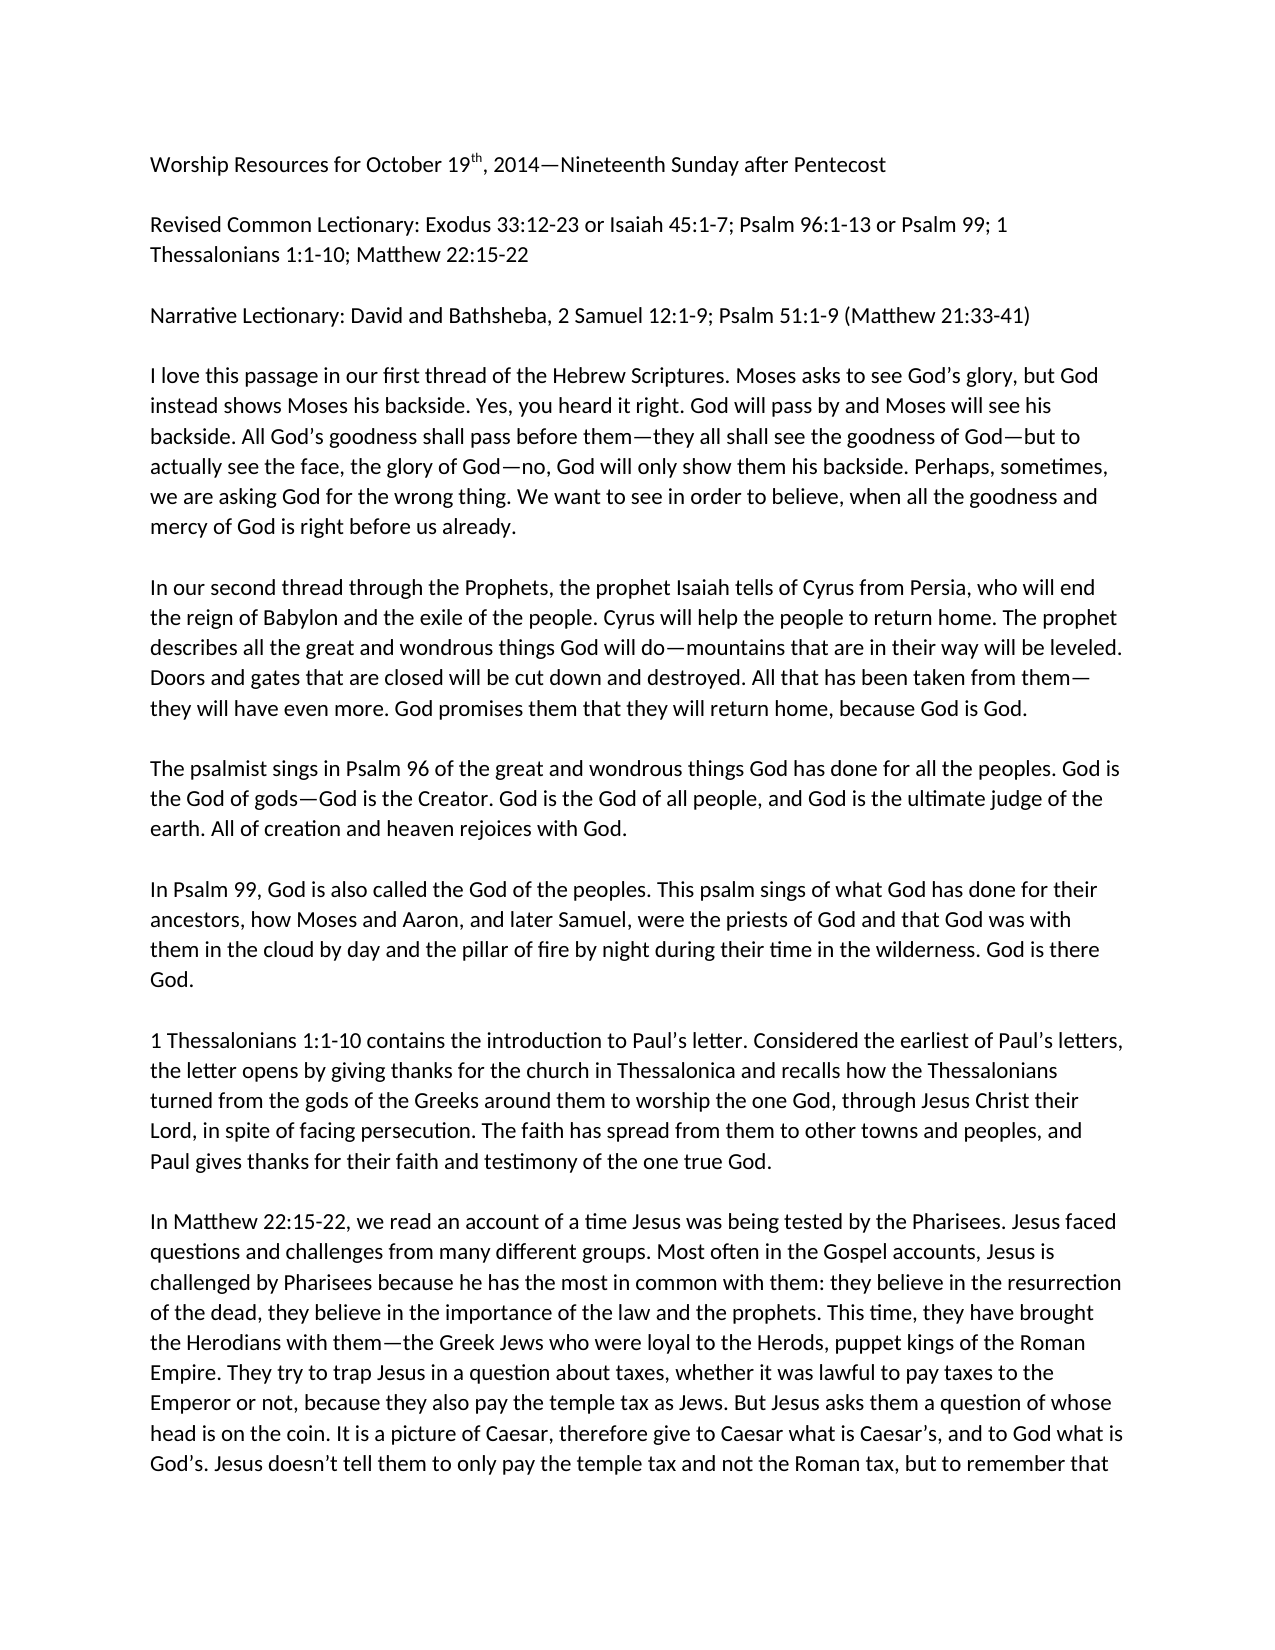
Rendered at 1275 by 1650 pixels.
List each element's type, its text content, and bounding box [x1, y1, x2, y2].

text Revised Common Lectionary: Exodus 33:12-23 or Isaiah 45:1-7; Psalm 96:1-13 or Psalm 99; 1 Thessalonians 1:1-10; Matthew 22:15-22 [150, 210, 1125, 269]
text 1 Thessalonians 1:1-10 contains the introduction to Paul’s letter. Considered the earliest of Paul’s letters, the letter opens by giving thanks for the church in Thessalonica and recalls how the Thessalonians turned from the gods of the Greeks around them to worship the one God, through Jesus Christ their Lord, in spite of facing persecution. The faith has spread from them to other towns and peoples, and Paul gives thanks for their faith and testimony of the one true God. [150, 1026, 1125, 1175]
text Narrative Lectionary: David and Bathsheba, 2 Samuel 12:1-9; Psalm 51:1-9 (Matthew 21:33-41) [150, 301, 1125, 329]
text Worship Resources for October 19th, 2014—Nineteenth Sunday after Pentecost [150, 150, 1125, 178]
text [150, 1207, 1125, 1477]
text The psalmist sings in Psalm 96 of the great and wondrous things God has done for all the peoples. God is the God of gods—God is the Creator. God is the God of all people, and God is the ultimate judge of the earth. All of creation and heaven rejoices with God. [150, 754, 1125, 843]
text I love this passage in our first thread of the Hebrew Scriptures. Moses asks to see God’s glory, but God instead shows Moses his backside. Yes, you heard it right. God will pass by and Moses will see his backside. All God’s goodness shall pass before them—they all shall see the goodness of God—but to actually see the face, the glory of God—no, God will only show them his backside. Perhaps, sometimes, we are asking God for the wrong thing. We want to see in order to believe, when all the goodness and mercy of God is right before us already. [150, 361, 1125, 541]
text In our second thread through the Prophets, the prophet Isaiah tells of Cyrus from Persia, who will end the reign of Babylon and the exile of the people. Cyrus will help the people to return home. The prophet describes all the great and wondrous things God will do—mountains that are in their way will be leveled. Doors and gates that are closed will be cut down and destroyed. All that has been taken from them—they will have even more. God promises them that they will return home, because God is God. [150, 573, 1125, 722]
text In Psalm 99, God is also called the God of the peoples. This psalm sings of what God has done for their ancestors, how Moses and Aaron, and later Samuel, were the priests of God and that God was with them in the cloud by day and the pillar of fire by night during their time in the wilderness. God is there God. [150, 875, 1125, 994]
